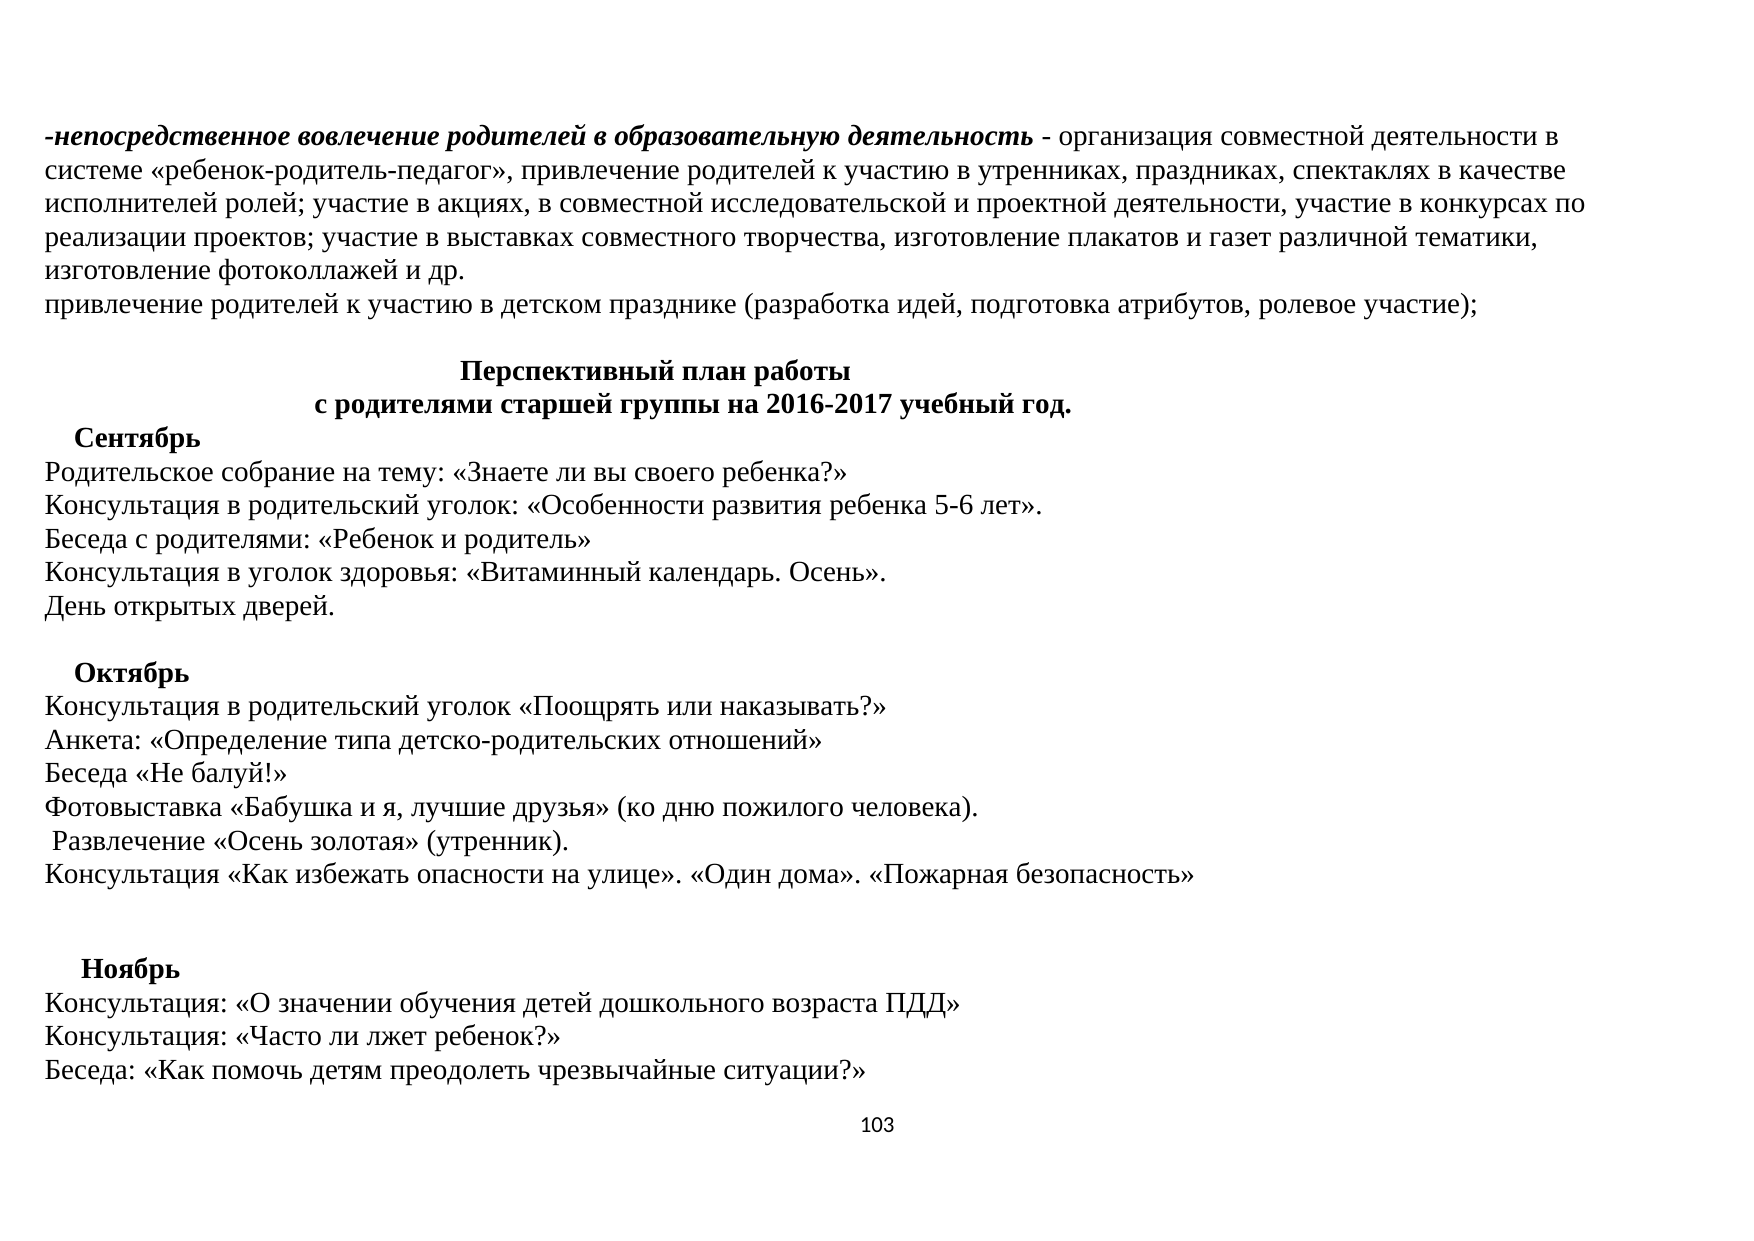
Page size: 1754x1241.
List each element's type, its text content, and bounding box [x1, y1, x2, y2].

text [44, 951, 1636, 1085]
text привлечение родителей к участию в детском празднике (разработка идей, подготовка атрибутов, ролевое участие); [44, 286, 1636, 319]
text День открытых дверей. Октябрь Консультация в родительский уголок «Поощрять или наказывать?» Анкета: «Определение типа детско-родительских отношений» Беседа «Не балуй!» Фотовыставка «Бабушка и я, лучшие друзья» (ко дню пожилого человека). Развлечение «Осень золотая» (утренник). [44, 588, 1636, 856]
text -непосредственное вовлечение родителей в образовательную деятельность - организация совместной деятельности в системе «ребенок-родитель-педагог», привлечение родителей к участию в утренниках, праздниках, спектаклях в качестве исполнителей ролей; участие в акциях, в совместной исследовательской и проектной деятельности, участие в конкурсах по реализации проектов; участие в выставках совместного творчества, изготовление плакатов и газет различной тематики, изготовление фотоколлажей и др. [44, 118, 1636, 286]
text Перспективный план работы с родителями старшей группы на 2016-2017 учебный год. Сентябрь Родительское собрание на тему: «Знаете ли вы своего ребенка?» Консультация в родительский уголок: «Особенности развития ребенка 5-6 лет». Беседа с родителями: «Ребенок и родитель» Консультация в уголок здоровья: «Витаминный календарь. Осень». [44, 353, 1636, 588]
text Консультация «Как избежать опасности на улице». «Один дома». «Пожарная безопасность» [44, 856, 1636, 890]
